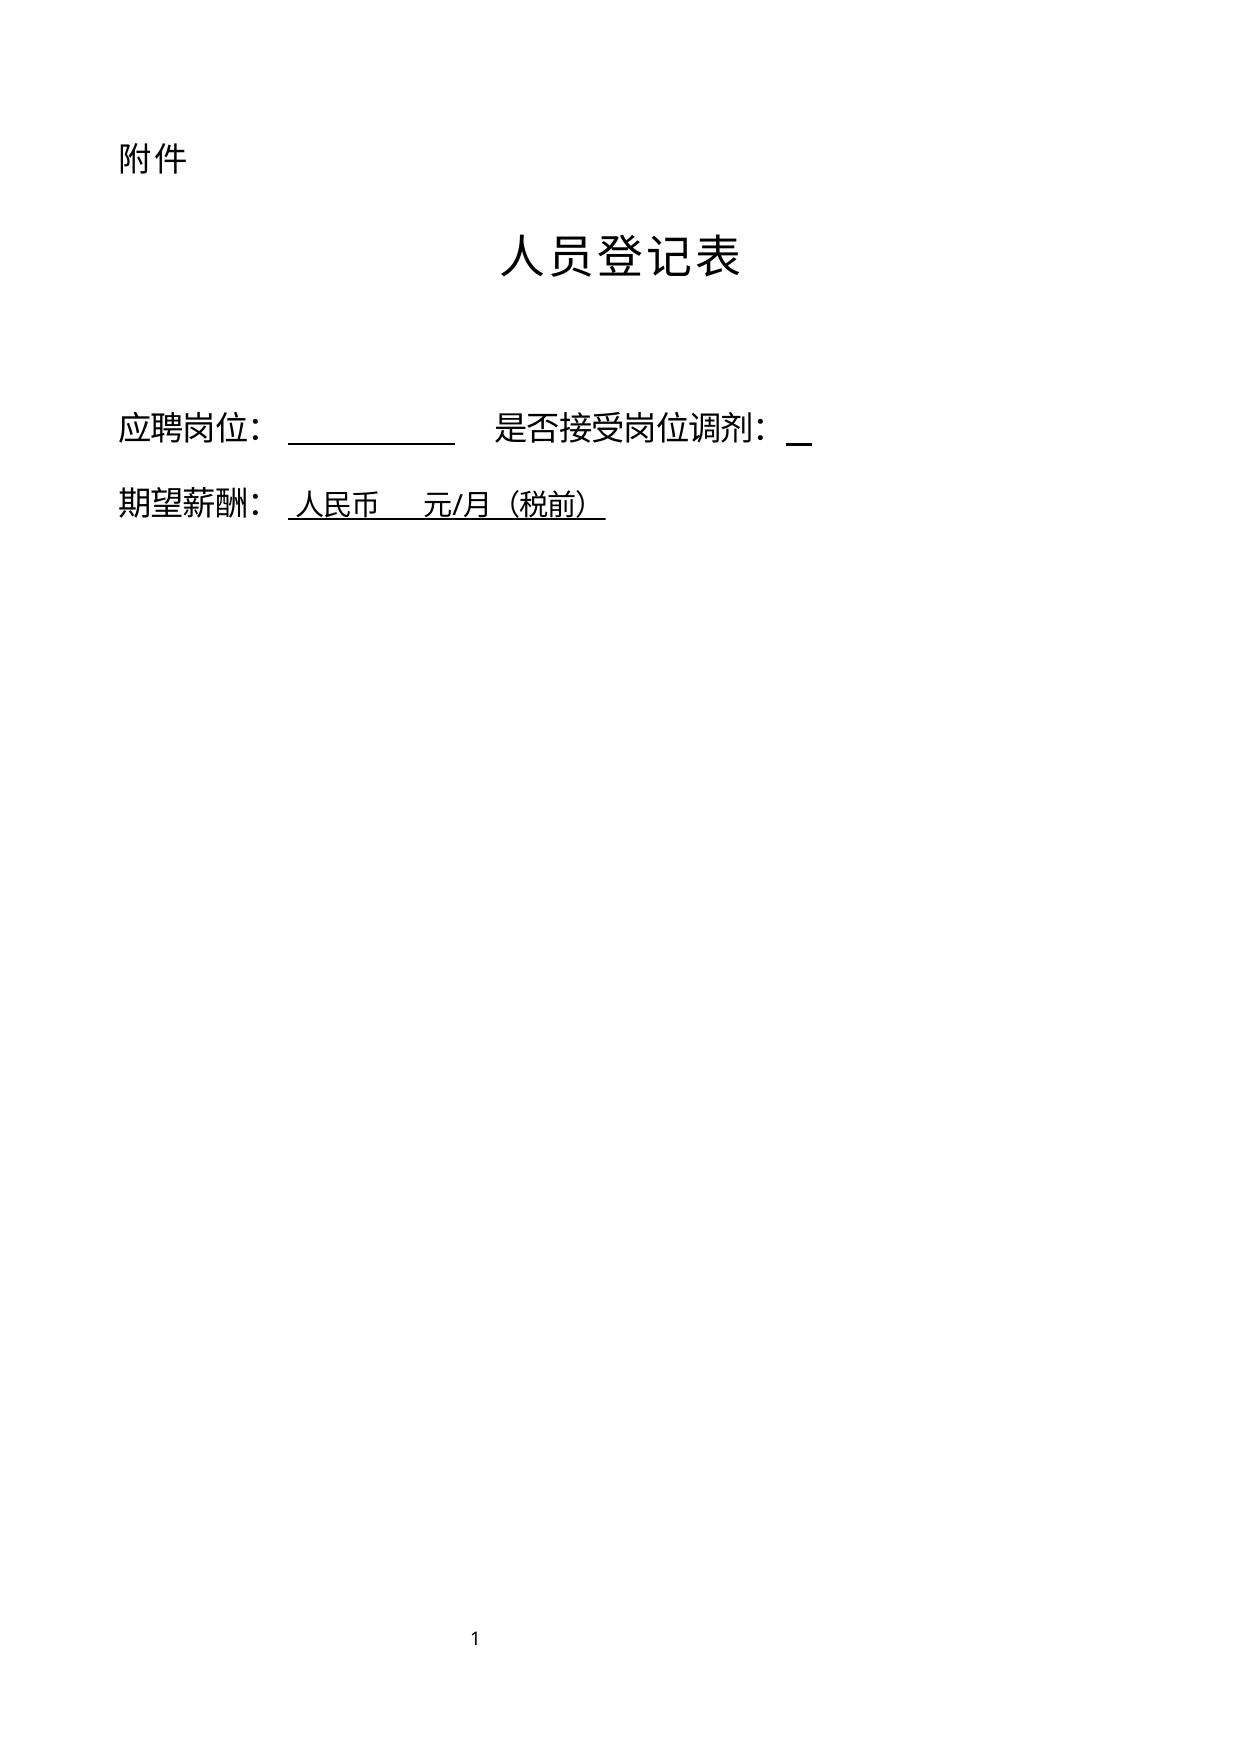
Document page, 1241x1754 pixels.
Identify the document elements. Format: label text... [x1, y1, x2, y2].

text 期望薪酬： 人民币 元/月（税前） [118, 468, 1122, 533]
text 人员登记表 [118, 205, 1122, 303]
text 附件 [118, 124, 1122, 189]
text 应聘岗位： 是否接受岗位调剂： [118, 394, 1122, 459]
